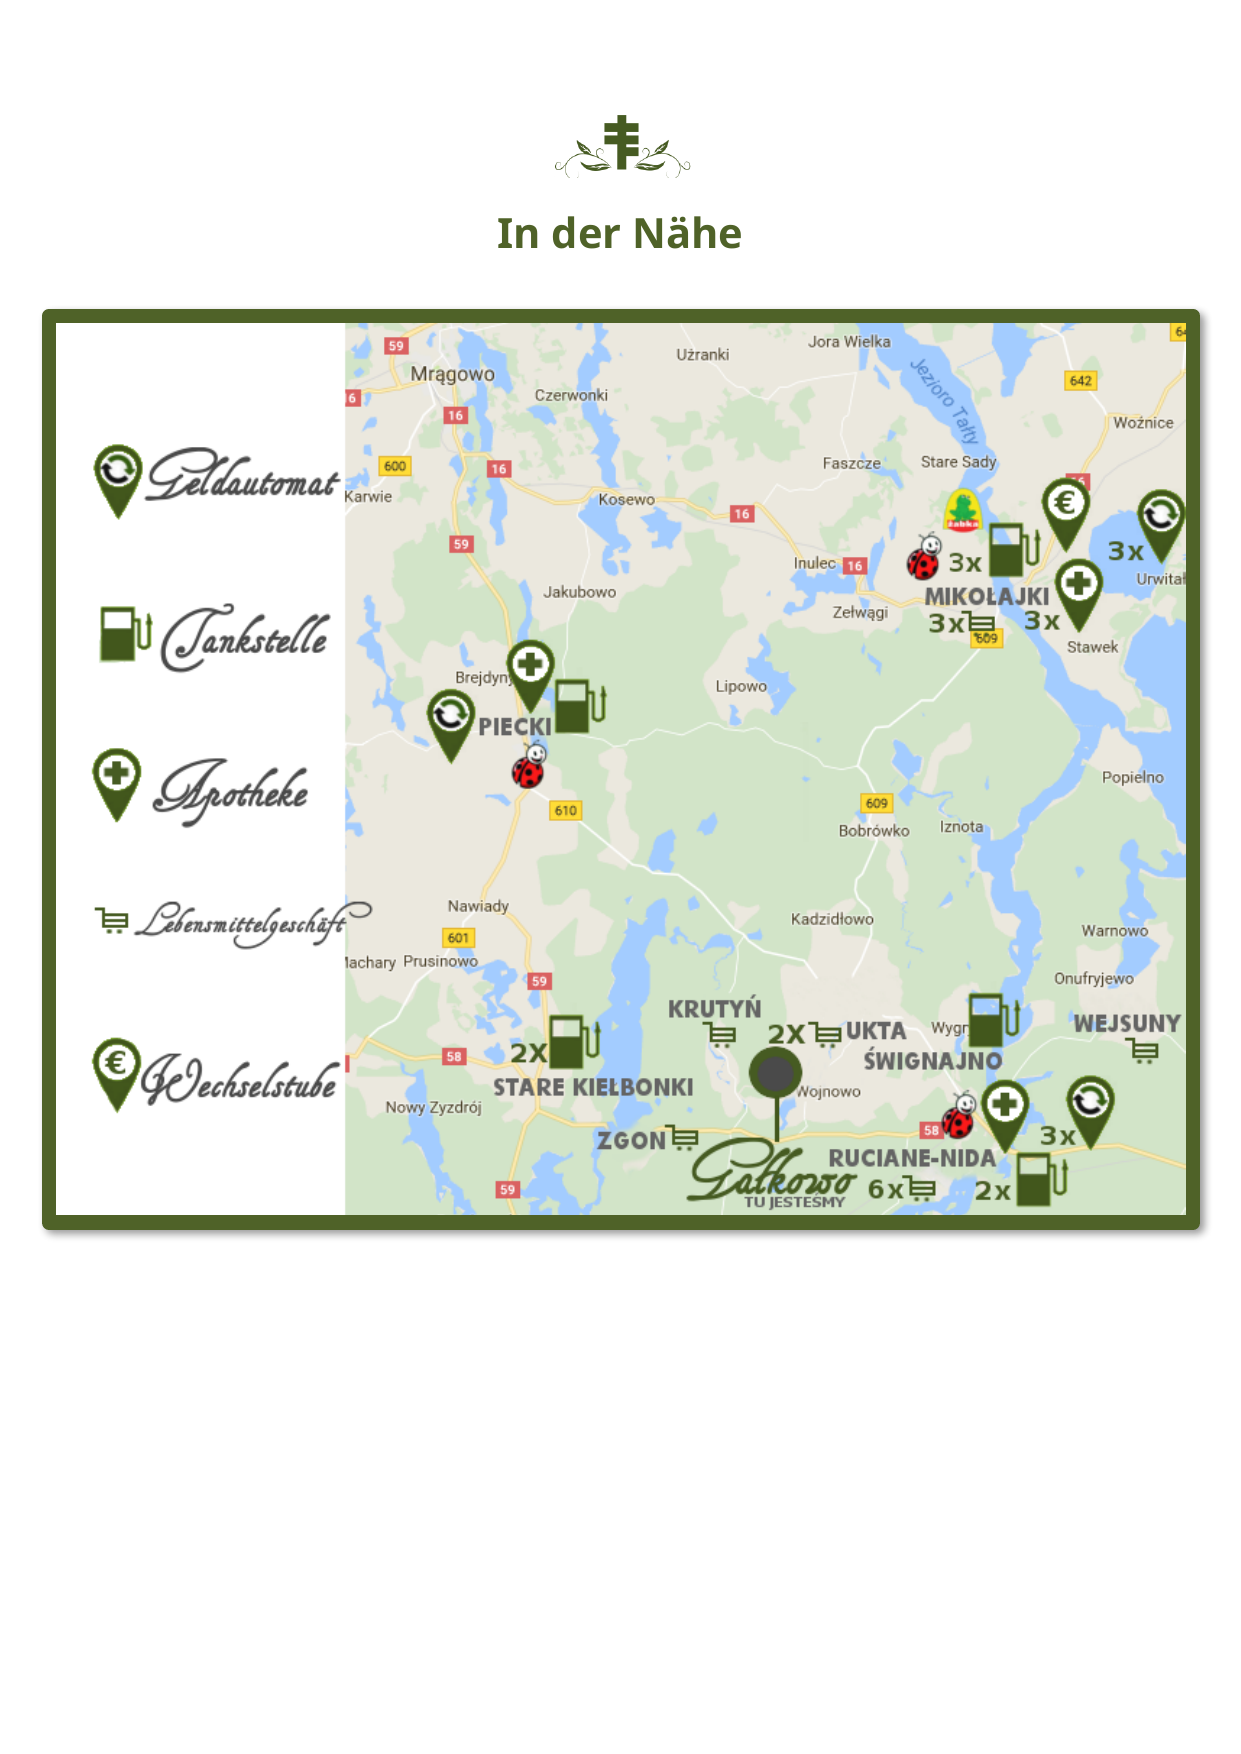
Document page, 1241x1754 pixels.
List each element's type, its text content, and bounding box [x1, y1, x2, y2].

picture [56, 323, 1186, 1215]
picture [543, 111, 700, 177]
text In der Nähe [148, 204, 1093, 260]
